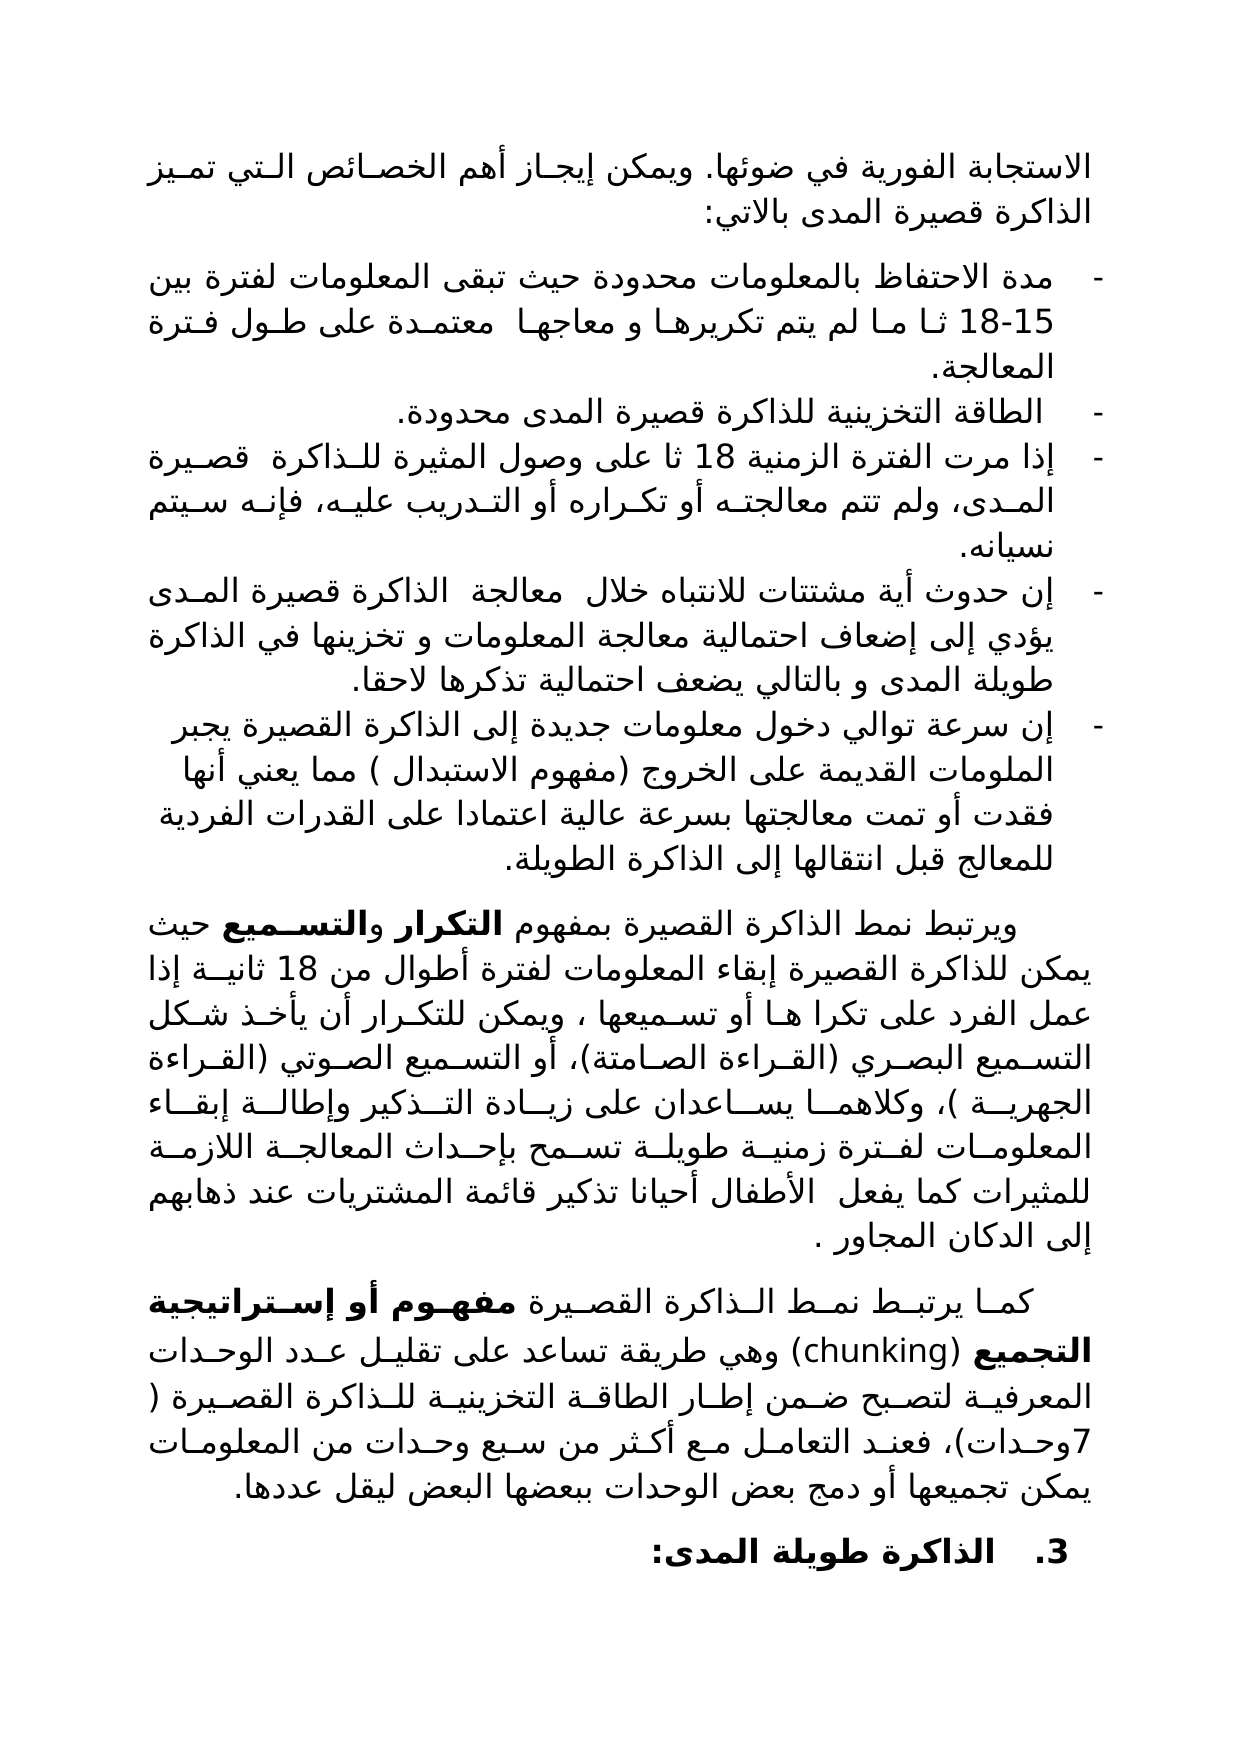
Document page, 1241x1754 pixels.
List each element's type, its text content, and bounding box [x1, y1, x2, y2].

list الذاكرة طويلة المدى: [148, 1533, 1033, 1571]
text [148, 148, 1093, 231]
list إن حدوث أية مشتتات للانتباه خلال معالجة الذاكرة قصيرة المدى يؤدي إلى إضعاف احتمالية معالجة المعلومات و تخزينها في الذاكرة طويلة المدى و بالتالي يضعف احتمالية تذكرها لاحقا. [148, 571, 1093, 699]
list مدة الاحتفاظ بالمعلومات محدودة حيث تبقى المعلومات لفترة بين 15-18 ثا ما لم يتم تكريرها و معاجها معتمدة على طول فترة المعالجة. [148, 258, 1093, 386]
list الطاقة التخزينية للذاكرة قصيرة المدى محدودة. [148, 392, 1093, 431]
text ويرتبط نمط الذاكرة القصيرة بمفهوم التكرار والتسميع حيث يمكن للذاكرة القصيرة إبقاء المعلومات لفترة أطوال من 18 ثانية إذا عمل الفرد على تكرا ها أو تسميعها ، ويمكن للتكرار أن يأخذ شكل التسميع البصري (القراءة الصامتة)، أو التسميع الصوتي (القراءة الجهرية )، وكلاهما يساعدان على زيادة التذكير وإطالة إبقاء المعلومات لفترة زمنية طويلة تسمح بإحداث المعالجة اللازمة للمثيرات كما يفعل الأطفال أحيانا تذكير قائمة المشتريات عند ذهابهم إلى الدكان المجاور . [148, 905, 1093, 1256]
text كما يرتبط نمط الذاكرة القصيرة مفهوم أو إستراتيجية التجميع (chunking) وهي طريقة تساعد على تقليل عدد الوحدات المعرفية لتصبح ضمن إطار الطاقة التخزينية للذاكرة القصيرة (7وحدات)، فعند التعامل مع أكثر من سبع وحدات من المعلومات يمكن تجميعها أو دمج بعض الوحدات ببعضها البعض ليقل عددها. [148, 1282, 1093, 1506]
list إذا مرت الفترة الزمنية 18 ثا على وصول المثيرة للذاكرة قصيرة المدى، ولم تتم معالجته أو تكراره أو التدريب عليه، فإنه سيتم نسيانه. [148, 437, 1093, 565]
list إن سرعة توالي دخول معلومات جديدة إلى الذاكرة القصيرة يجبر الملومات القديمة على الخروج (مفهوم الاستبدال ) مما يعني أنها فقدت أو تمت معالجتها بسرعة عالية اعتمادا على القدرات الفردية للمعالج قبل انتقالها إلى الذاكرة الطويلة. [148, 705, 1093, 878]
